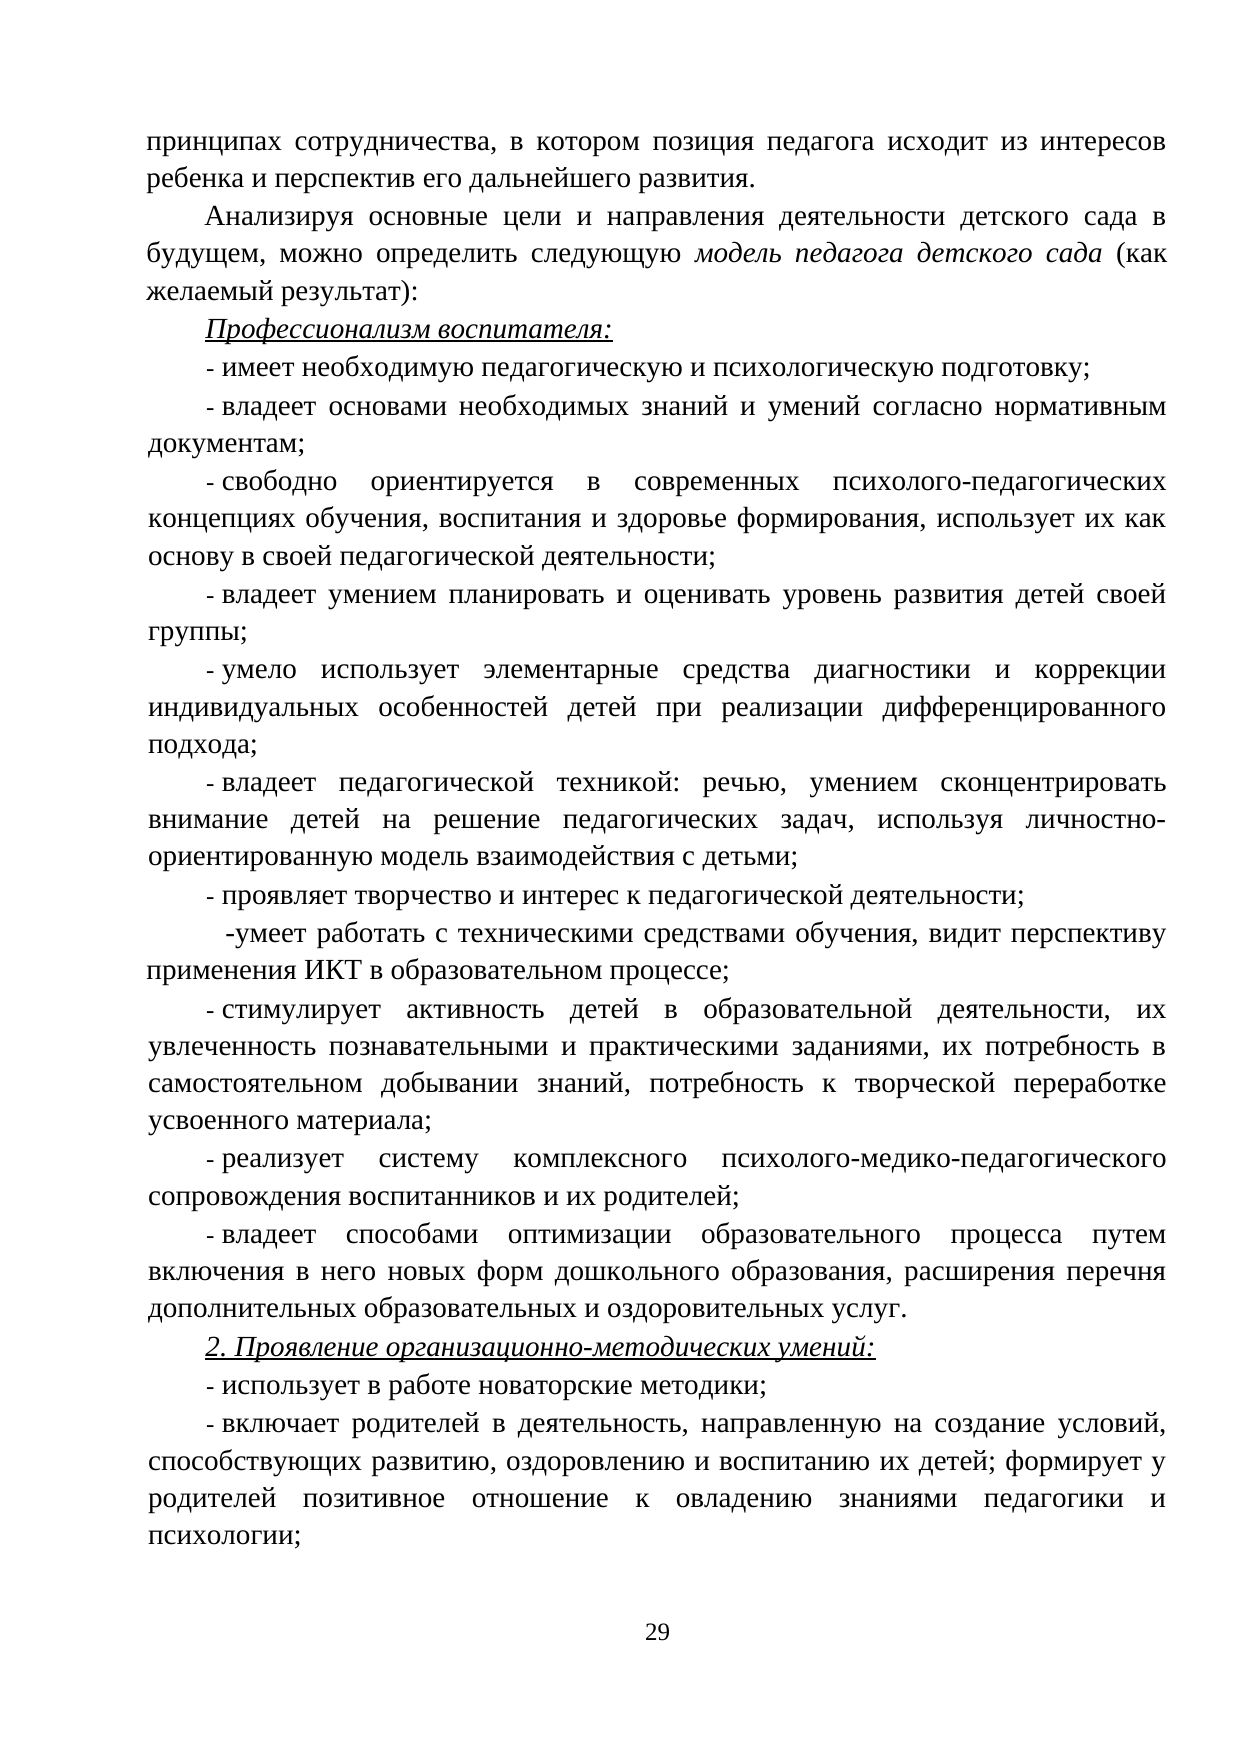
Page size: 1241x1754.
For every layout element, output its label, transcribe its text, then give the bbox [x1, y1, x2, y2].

text Анализируя основные цели и направления деятельности детского сада в будущем, можно определить следующую модель педагога детского сада (как желаемый результат): [146, 198, 1167, 306]
list владеет способами оптимизации образовательного процесса путем включения в него новых форм дошкольного образования, расширения перечня дополнительных образовательных и оздоровительных услуг. [148, 1216, 1167, 1324]
text -умеет работать с техническими средствами обучения, видит перспективу применения ИКТ в образовательном процессе; [146, 915, 1167, 986]
list владеет педагогической техникой: речью, умением сконцентрировать внимание детей на решение педагогических задач, используя личностно-ориентированную модель взаимодействия с детьми; [148, 764, 1167, 872]
list владеет основами необходимых знаний и умений согласно нормативным документам; [148, 388, 1167, 458]
list свободно ориентируется в современных психолого-педагогических концепциях обучения, воспитания и здоровье формирования, использует их как основу в своей педагогической деятельности; [148, 463, 1167, 571]
list имеет необходимую педагогическую и психологическую подготовку; [148, 349, 1167, 383]
list владеет умением планировать и оценивать уровень развития детей своей группы; [148, 576, 1167, 647]
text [146, 123, 1167, 193]
list стимулирует активность детей в образовательной деятельности, их увлеченность познавательными и практическими заданиями, их потребность в самостоятельном добывании знаний, потребность к творческой переработке усвоенного материала; [148, 991, 1167, 1136]
list умело использует элементарные средства диагностики и коррекции индивидуальных особенностей детей при реализации дифференцированного подхода; [148, 651, 1167, 759]
list реализует систему комплексного психолого-медико-педагогического сопровождения воспитанников и их родителей; [148, 1141, 1167, 1211]
list проявляет творчество и интерес к педагогической деятельности; [148, 877, 1167, 910]
list включает родителей в деятельность, направленную на создание условий, способствующих развитию, оздоровлению и воспитанию их детей; формирует у родителей позитивное отношение к овладению знаниями педагогики и психологии; [148, 1406, 1167, 1551]
text Профессионализм воспитателя: [205, 311, 1167, 344]
text 2. Проявление организационно-методических умений: [205, 1329, 1167, 1362]
list использует в работе новаторские методики; [148, 1367, 1167, 1401]
